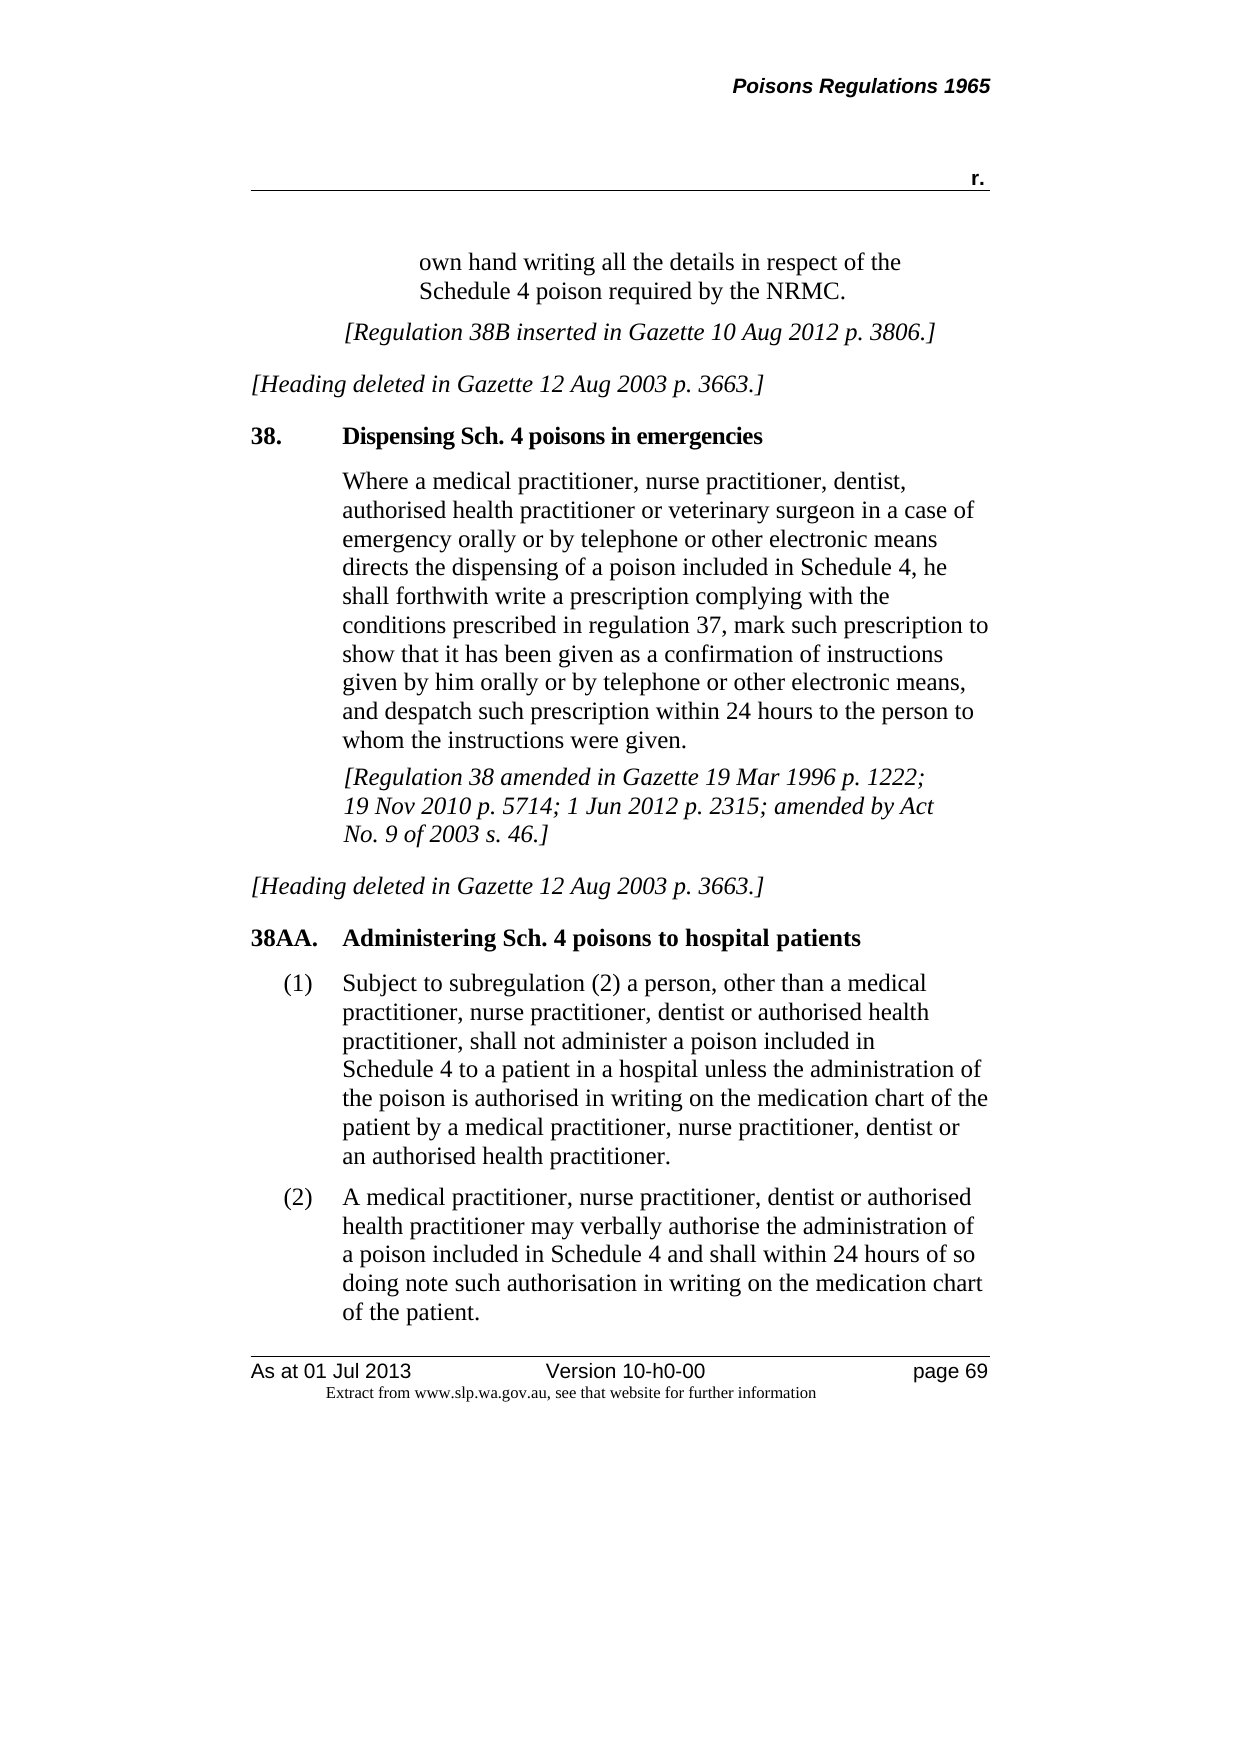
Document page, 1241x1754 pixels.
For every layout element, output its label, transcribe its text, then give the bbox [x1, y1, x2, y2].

text [Regulation 38B inserted in Gazette 10 Aug 2012 p. 3806.] [251, 317, 990, 346]
text [Heading deleted in Gazette 12 Aug 2003 p. 3663.] [251, 369, 990, 398]
text [Heading deleted in Gazette 12 Aug 2003 p. 3663.] [251, 871, 990, 900]
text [251, 247, 990, 305]
subtitle 38AA. Administering Sch. 4 poisons to hospital patients [251, 923, 990, 952]
text (2) A medical practitioner, nurse practitioner, dentist or authorised health practitioner may verbally authorise the administration of a poison included in Schedule 4 and shall within 24 hours of so doing note such authorisation in writing on the medication chart of the patient. [251, 1182, 990, 1326]
text [Regulation 38 amended in Gazette 19 Mar 1996 p. 1222; 19 Nov 2010 p. 5714; 1 Jun 2012 p. 2315; amended by Act No. 9 of 2003 s. 46.] [251, 762, 990, 848]
text Where a medical practitioner, nurse practitioner, dentist, authorised health practitioner or veterinary surgeon in a case of emergency orally or by telephone or other electronic means directs the dispensing of a poison included in Schedule 4, he shall forthwith write a prescription complying with the conditions prescribed in regulation 37, mark such prescription to show that it has been given as a confirmation of instructions given by him orally or by telephone or other electronic means, and despatch such prescription within 24 hours to the person to whom the instructions were given. [251, 466, 990, 754]
subtitle 38. Dispensing Sch. 4 poisons in emergencies [251, 421, 990, 449]
text (1) Subject to subregulation (2) a person, other than a medical practitioner, nurse practitioner, dentist or authorised health practitioner, shall not administer a poison included in Schedule 4 to a patient in a hospital unless the administration of the poison is authorised in writing on the medication chart of the patient by a medical practitioner, nurse practitioner, dentist or an authorised health practitioner. [251, 968, 990, 1169]
